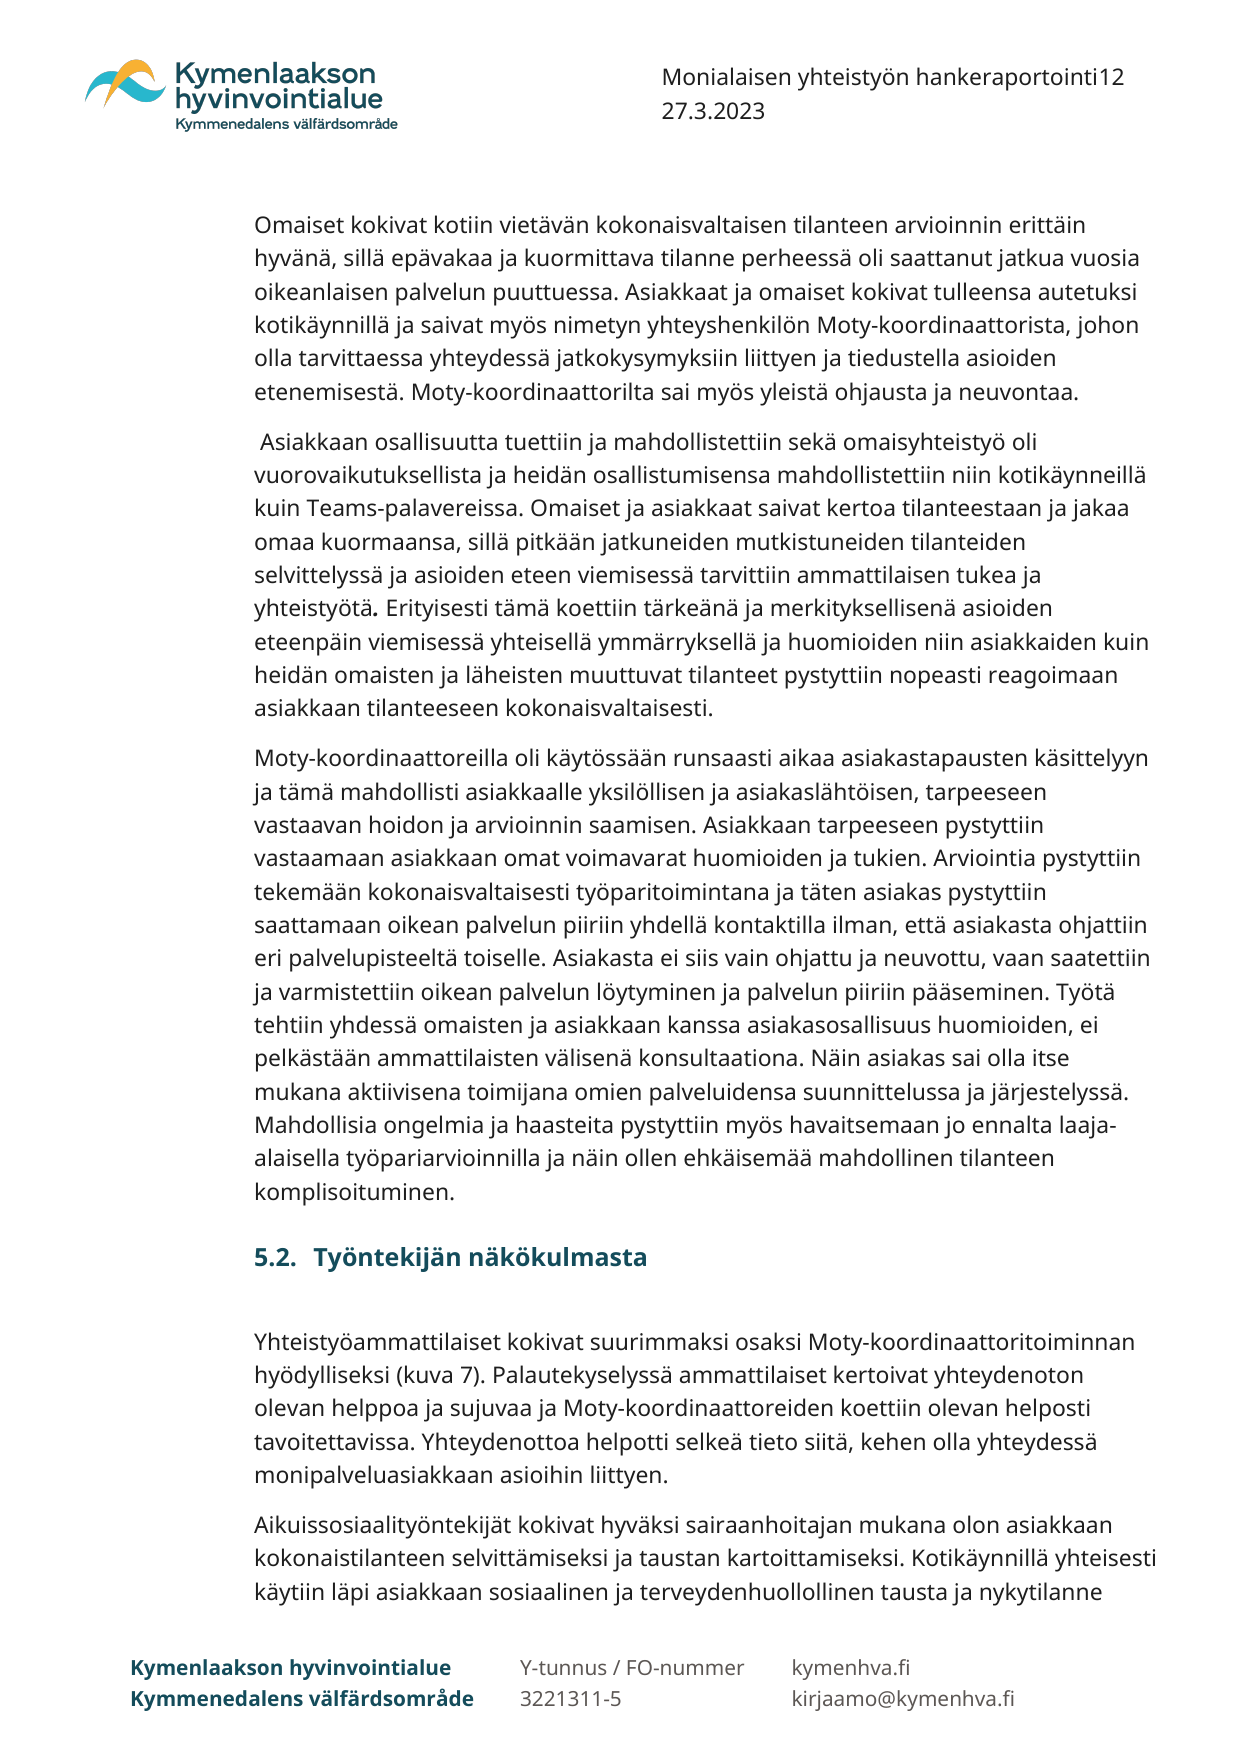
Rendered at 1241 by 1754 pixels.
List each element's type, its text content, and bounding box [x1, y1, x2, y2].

text Omaiset kokivat kotiin vietävän kokonaisvaltaisen tilanteen arvioinnin erittäin hyvänä, sillä epävakaa ja kuormittava tilanne perheessä oli saattanut jatkua vuosia oikeanlaisen palvelun puuttuessa. Asiakkaat ja omaiset kokivat tulleensa autetuksi kotikäynnillä ja saivat myös nimetyn yhteyshenkilön Moty-koordinaattorista, johon olla tarvittaessa yhteydessä jatkokysymyksiin liittyen ja tiedustella asioiden etenemisestä. Moty-koordinaattorilta sai myös yleistä ohjausta ja neuvontaa. [254, 207, 1157, 407]
text Yhteistyöammattilaiset kokivat suurimmaksi osaksi Moty-koordinaattoritoiminnan hyödylliseksi (kuva 7). Palautekyselyssä ammattilaiset kertoivat yhteydenoton olevan helppoa ja sujuvaa ja Moty-koordinaattoreiden koettiin olevan helposti tavoitettavissa. Yhteydenottoa helpotti selkeä tieto siitä, kehen olla yhteydessä monipalveluasiakkaan asioihin liittyen. [254, 1323, 1157, 1490]
picture [65, 41, 417, 150]
text Moty-koordinaattoreilla oli käytössään runsaasti aikaa asiakastapausten käsittelyyn ja tämä mahdollisti asiakkaalle yksilöllisen ja asiakaslähtöisen, tarpeeseen vastaavan hoidon ja arvioinnin saamisen. Asiakkaan tarpeeseen pystyttiin vastaamaan asiakkaan omat voimavarat huomioiden ja tukien. Arviointia pystyttiin tekemään kokonaisvaltaisesti työparitoimintana ja täten asiakas pystyttiin saattamaan oikean palvelun piiriin yhdellä kontaktilla ilman, että asiakasta ohjattiin eri palvelupisteeltä toiselle. Asiakasta ei siis vain ohjattu ja neuvottu, vaan saatettiin ja varmistettiin oikean palvelun löytyminen ja palvelun piiriin pääseminen. Työtä tehtiin yhdessä omaisten ja asiakkaan kanssa asiakasosallisuus huomioiden, ei pelkästään ammattilaisten välisenä konsultaationa. Näin asiakas sai olla itse mukana aktiivisena toimijana omien palveluidensa suunnittelussa ja järjestelyssä. Mahdollisia ongelmia ja haasteita pystyttiin myös havaitsemaan jo ennalta laaja-alaisella työpariarvioinnilla ja näin ollen ehkäisemää mahdollinen tilanteen komplisoituminen. [254, 740, 1157, 1207]
subtitle Työntekijän näkökulmasta [254, 1240, 1157, 1273]
text Asiakkaan osallisuutta tuettiin ja mahdollistettiin sekä omaisyhteistyö oli vuorovaikutuksellista ja heidän osallistumisensa mahdollistettiin niin kotikäynneillä kuin Teams-palavereissa. Omaiset ja asiakkaat saivat kertoa tilanteestaan ja jakaa omaa kuormaansa, sillä pitkään jatkuneiden mutkistuneiden tilanteiden selvittelyssä ja asioiden eteen viemisessä tarvittiin ammattilaisen tukea ja yhteistyötä. Erityisesti tämä koettiin tärkeänä ja merkityksellisenä asioiden eteenpäin viemisessä yhteisellä ymmärryksellä ja huomioiden niin asiakkaiden kuin heidän omaisten ja läheisten muuttuvat tilanteet pystyttiin nopeasti reagoimaan asiakkaan tilanteeseen kokonaisvaltaisesti. [254, 423, 1157, 723]
